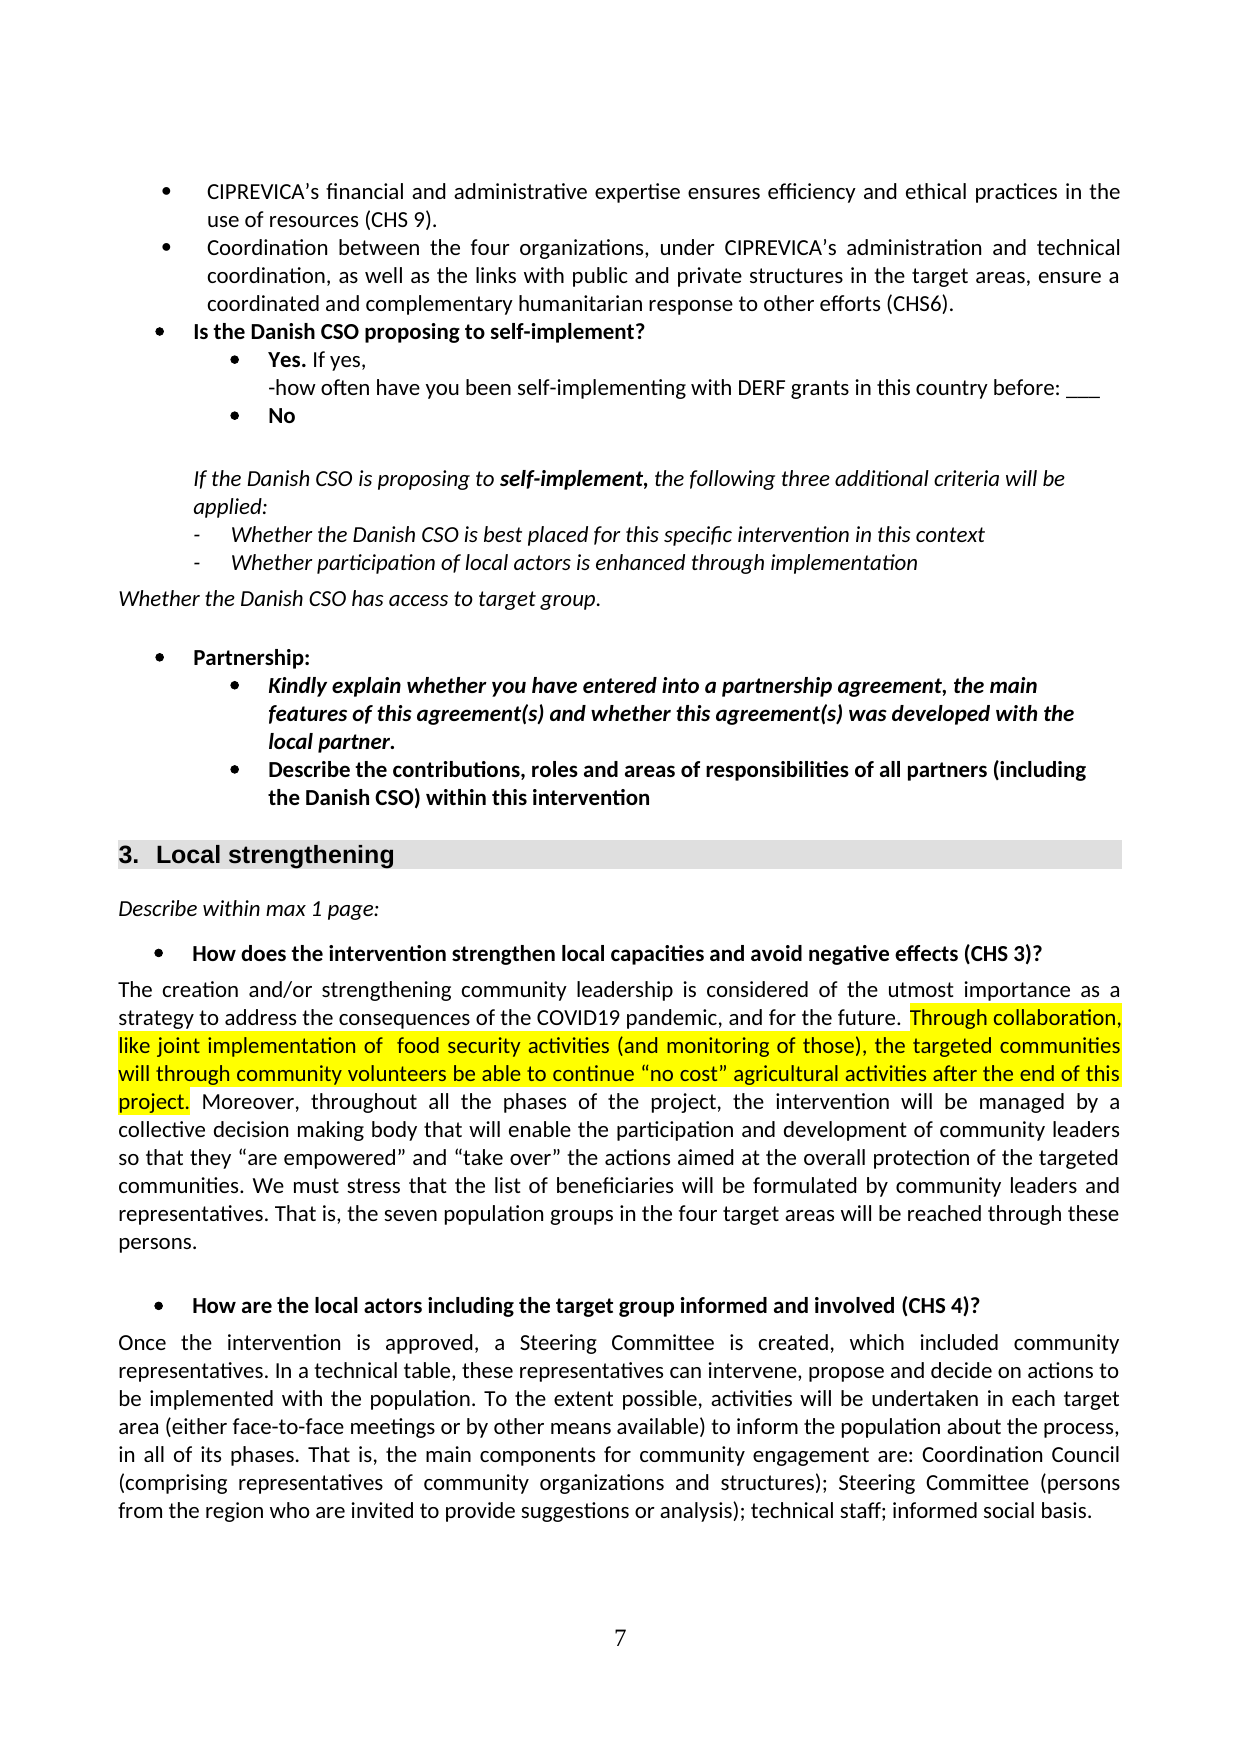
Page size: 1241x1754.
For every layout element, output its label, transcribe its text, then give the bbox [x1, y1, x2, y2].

list Is the Danish CSO proposing to self-implement? [156, 317, 1122, 345]
list -how often have you been self-implementing with DERF grants in this country before: ___ [268, 373, 1122, 401]
list CIPREVICA’s financial and administrative expertise ensures efficiency and ethical practices in the use of resources (CHS 9). [162, 177, 1122, 233]
list Whether participation of local actors is enhanced through implementation [193, 548, 1122, 576]
list If the Danish CSO is proposing to self-implement, the following three additional criteria will be applied: [193, 464, 1122, 520]
text Once the intervention is approved, a Steering Committee is created, which included community representatives. In a technical table, these representatives can intervene, propose and decide on actions to be implemented with the population. To the extent possible, activities will be undertaken in each target area (either face-to-face meetings or by other means available) to inform the population about the process, in all of its phases. That is, the main components for community engagement are: Coordination Council (comprising representatives of community organizations and structures); Steering Committee (persons from the region who are invited to provide suggestions or analysis); technical staff; informed social basis. [118, 1328, 1122, 1524]
list Coordination between the four organizations, under CIPREVICA’s administration and technical coordination, as well as the links with public and private structures in the target areas, ensure a coordinated and complementary humanitarian response to other efforts (CHS6). [162, 233, 1122, 317]
list Partnership: [156, 643, 1122, 671]
list No [231, 401, 1122, 429]
list Kindly explain whether you have entered into a partnership agreement, the main features of this agreement(s) and whether this agreement(s) was developed with the local partner. [231, 671, 1122, 755]
list Describe the contributions, roles and areas of responsibilities of all partners (including the Danish CSO) within this intervention [231, 755, 1122, 811]
text Describe within max 1 page: [118, 894, 1122, 922]
list How are the local actors including the target group informed and involved (CHS 4)? [154, 1292, 1122, 1320]
list How does the intervention strengthen local capacities and avoid negative effects (CHS 3)? [154, 939, 1122, 967]
list Yes. If yes, [231, 345, 1122, 373]
text Whether the Danish CSO has access to target group. [118, 584, 1122, 612]
text The creation and/or strengthening community leadership is considered of the utmost importance as a strategy to address the consequences of the COVID19 pandemic, and for the future. Through collaboration, like joint implementation of food security activities (and monitoring of those), the targeted communities will through community volunteers be able to continue “no cost” agricultural activities after the end of this project. Moreover, throughout all the phases of the project, the intervention will be managed by a collective decision making body that will enable the participation and development of community leaders so that they “are empowered” and “take over” the actions aimed at the overall protection of the targeted communities. We must stress that the list of beneficiaries will be formulated by community leaders and representatives. That is, the seven population groups in the four target areas will be reached through these persons. [118, 1087, 1122, 1255]
subtitle Local strengthening [118, 840, 1122, 869]
list Whether the Danish CSO is best placed for this specific intervention in this context [193, 520, 1122, 548]
